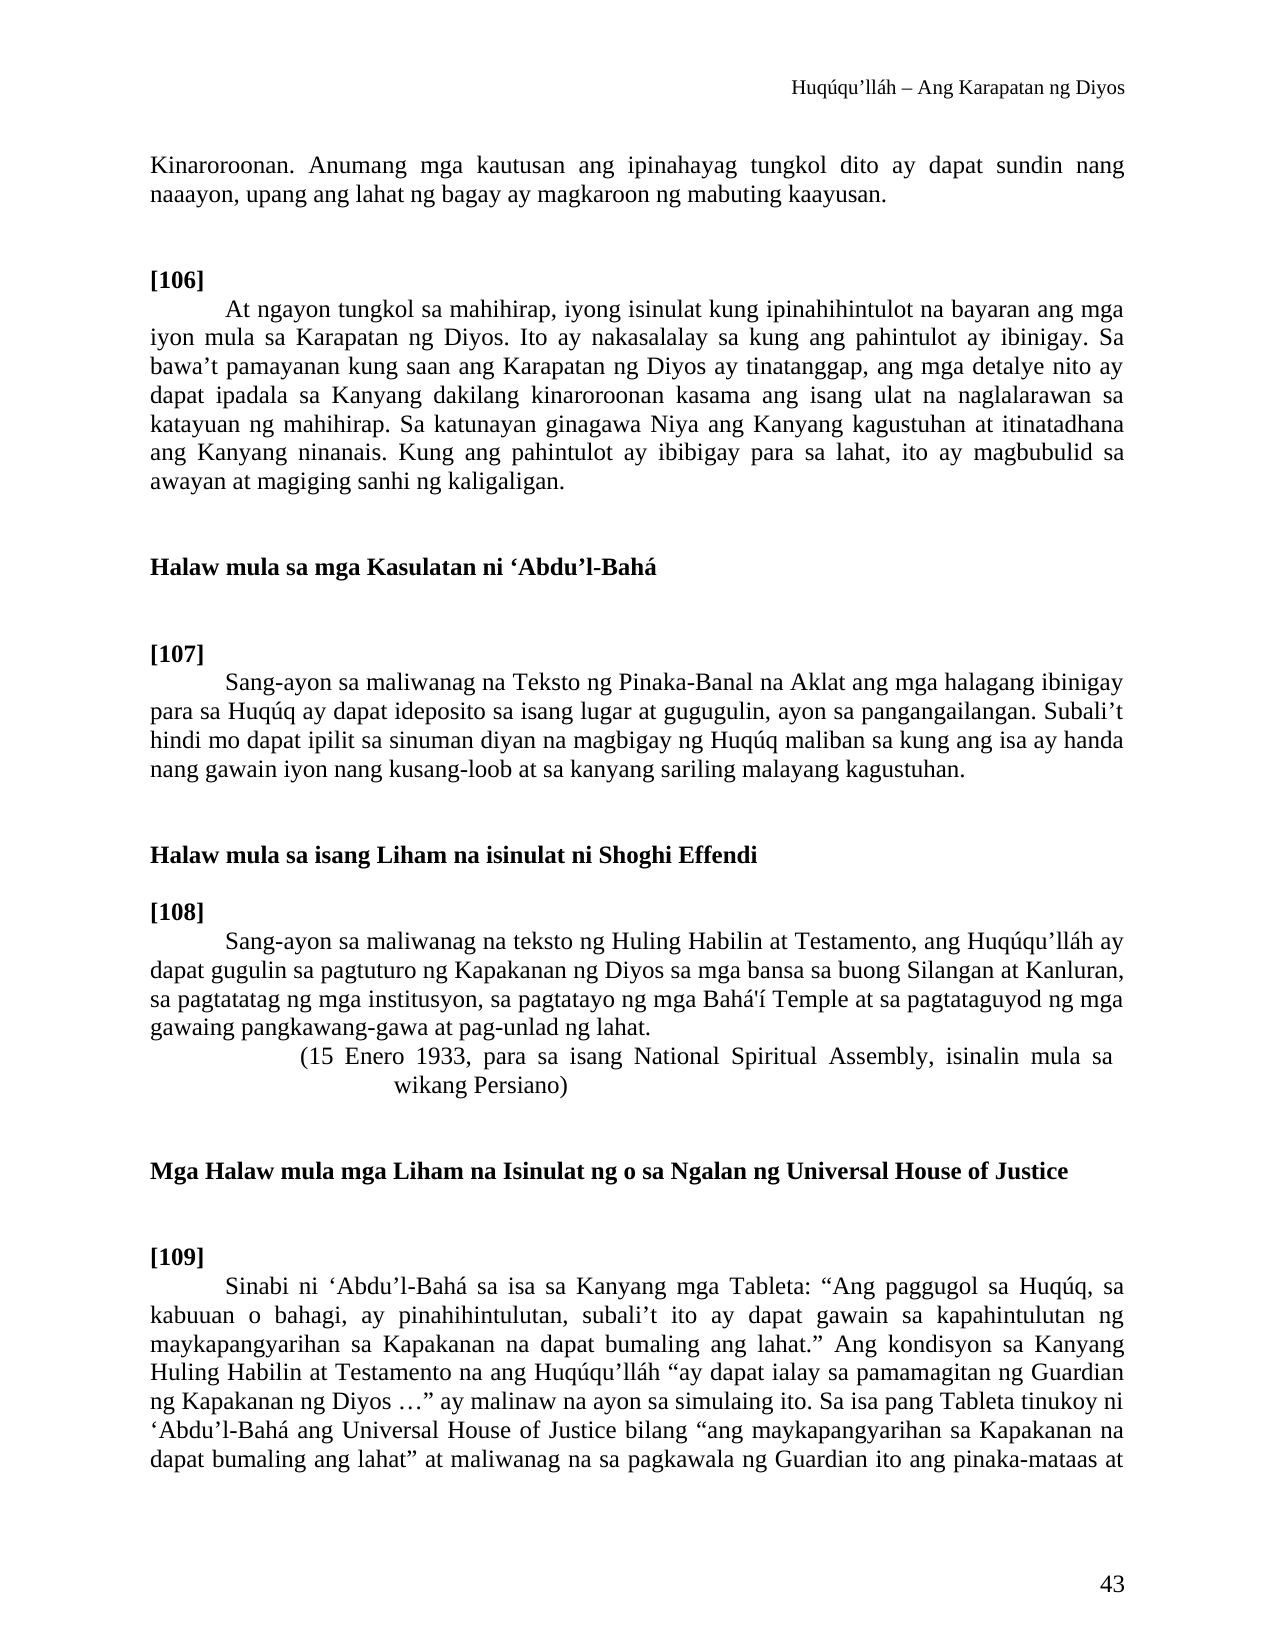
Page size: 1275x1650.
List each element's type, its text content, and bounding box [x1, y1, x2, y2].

text [109] [150, 1242, 1125, 1271]
text [107] [150, 639, 1125, 667]
text (15 Enero 1933, para sa isang National Spiritual Assembly, isinalin mula sa wikang Persiano) [150, 1041, 1125, 1099]
text [106] [150, 265, 1125, 294]
text [108] [150, 897, 1125, 926]
text Mga Halaw mula mga Liham na Isinulat ng o sa Ngalan ng Universal House of Justice [150, 1156, 1125, 1185]
text Halaw mula sa isang Liham na isinulat ni Shoghi Effendi [150, 840, 1125, 869]
text At ngayon tungkol sa mahihirap, iyong isinulat kung ipinahihintulot na bayaran ang mga iyon mula sa Karapatan ng Diyos. Ito ay nakasalalay sa kung ang pahintulot ay ibinigay. Sa bawa’t pamayanan kung saan ang Karapatan ng Diyos ay tinatanggap, ang mga detalye nito ay dapat ipadala sa Kanyang dakilang kinaroroonan kasama ang isang ulat na naglalarawan sa katayuan ng mahihirap. Sa katunayan ginagawa Niya ang Kanyang kagustuhan at itinatadhana ang Kanyang ninanais. Kung ang pahintulot ay ibibigay para sa lahat, ito ay magbubulid sa awayan at magiging sanhi ng kaligaligan. [150, 294, 1125, 495]
text Halaw mula sa mga Kasulatan ni ‘Abdu’l-Bahá [150, 552, 1125, 581]
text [150, 1271, 1125, 1472]
text Sang-ayon sa maliwanag na Teksto ng Pinaka-Banal na Aklat ang mga halagang ibinigay para sa Huqúq ay dapat ideposito sa isang lugar at gugugulin, ayon sa pangangailangan. Subali’t hindi mo dapat ipilit sa sinuman diyan na magbigay ng Huqúq maliban sa kung ang isa ay handa nang gawain iyon nang kusang-loob at sa kanyang sariling malayang kagustuhan. [150, 667, 1125, 782]
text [150, 150, 1125, 207]
text Sang-ayon sa maliwanag na teksto ng Huling Habilin at Testamento, ang Huqúqu’lláh ay dapat gugulin sa pagtuturo ng Kapakanan ng Diyos sa mga bansa sa buong Silangan at Kanluran, sa pagtatatag ng mga institusyon, sa pagtatayo ng mga Bahá'í at sa pagtataguyod ng mga gawaing pangkawang-gawa at pag-unlad ng lahat. [150, 926, 1125, 1041]
